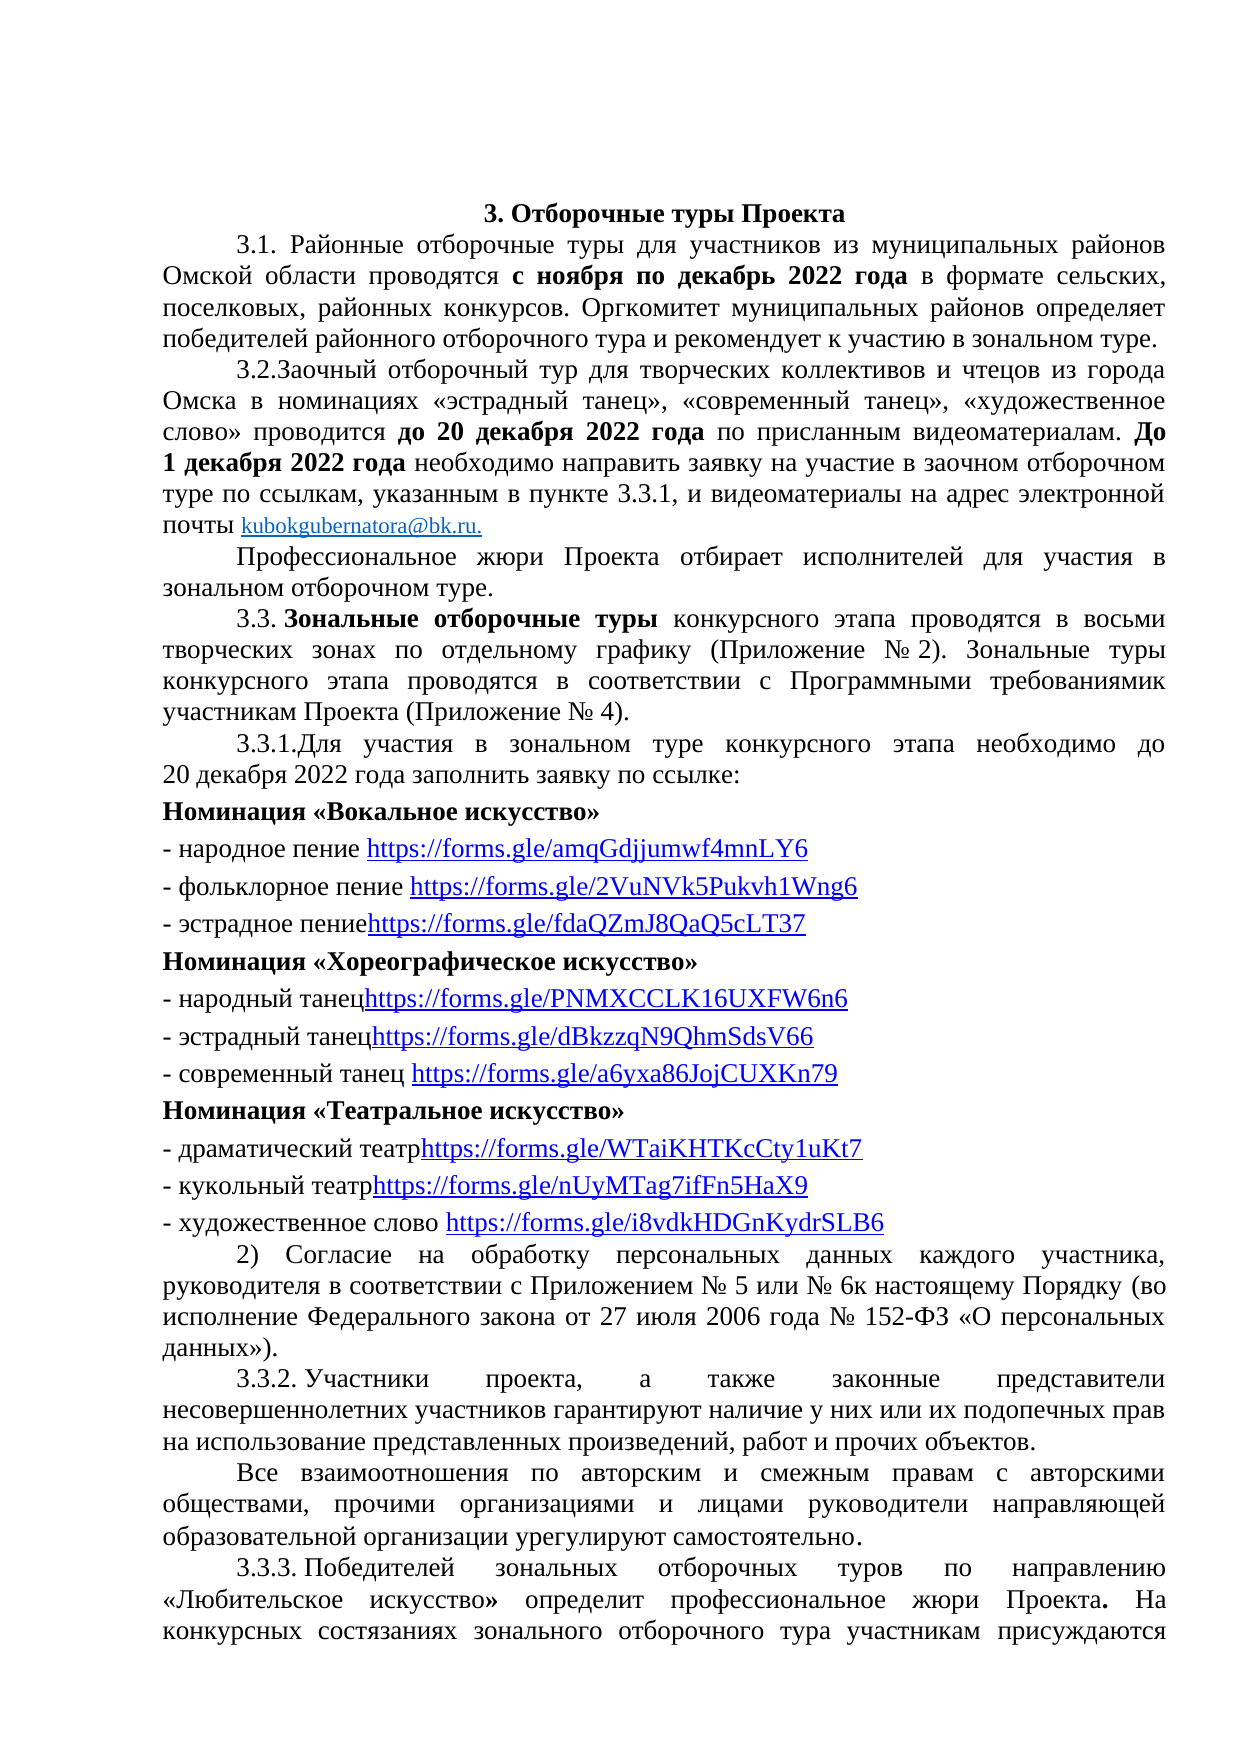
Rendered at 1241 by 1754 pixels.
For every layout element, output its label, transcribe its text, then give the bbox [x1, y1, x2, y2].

text Номинация «Театральное искусство» [162, 1094, 1166, 1126]
text 3.3.1.Для участия в зональном туре конкурсного этапа необходимо до 20 декабря 2022 года заполнить заявку по ссылке: [162, 727, 1166, 789]
text - эстрадный танецhttps://forms.gle/dBkzzqN9QhmSdsV66 [162, 1019, 1166, 1051]
text - народный танецhttps://forms.gle/PNMXCCLK16UXFW6n6 [162, 982, 1166, 1013]
text 3.3. Зональные отборочные туры конкурсного этапа проводятся в восьми творческих зонах по отдельному графику (Приложение № 2). Зональные туры конкурсного этапа проводятся в соответствии с Программными требованиямик участникам Проекта (Приложение № 4). [162, 602, 1166, 727]
text 3.1. Районные отборочные туры для участников из муниципальных районов Омской области проводятся с ноября по декабрь 2022 года в формате сельских, поселковых, районных конкурсов. Оргкомитет муниципальных районов определяет победителей районного отборочного тура и рекомендует к участию в зональном туре. [162, 228, 1166, 353]
text 3. Отборочные туры Проекта [162, 197, 1166, 228]
text - драматический театрhttps://forms.gle/WTaiKHTKcCty1uKt7 [162, 1132, 1166, 1163]
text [162, 1552, 1166, 1645]
text - современный танец https://forms.gle/a6yxa86JojCUXKn79 [162, 1057, 1166, 1088]
text - художественное слово https://forms.gle/i8vdkHDGnKydrSLB6 [162, 1207, 1166, 1238]
text Все взаимоотношения по авторским и смежным правам с авторскими обществами, прочими организациями и лицами руководители направляющей образовательной организации урегулируют самостоятельно. [162, 1456, 1166, 1552]
text - эстрадное пениеhttps://forms.gle/fdaQZmJ8QaQ5cLT37 [162, 907, 1166, 938]
text - кукольный театрhttps://forms.gle/nUyMTag7ifFn5HaX9 [162, 1169, 1166, 1200]
text - фольклорное пение https://forms.gle/2VuNVk5Pukvh1Wng6 [162, 870, 1166, 901]
text Номинация «Вокальное искусство» [162, 795, 1166, 826]
text 2) Согласие на обработку персональных данных каждого участника, руководителя в соответствии с Приложением № 5 или № 6к настоящему Порядку (во исполнение Федерального закона от 27 июля 2006 года № 152-ФЗ «О персональных данных»). [162, 1238, 1166, 1362]
text Номинация «Хореографическое искусство» [162, 945, 1166, 976]
text 3.2.Заочный отборочный тур для творческих коллективов и чтецов из города Омска в номинациях «эстрадный танец», «современный танец», «художественное слово» проводится до 20 декабря 2022 года по присланным видеоматериалам. До 1 декабря 2022 года необходимо направить заявку на участие в заочном отборочном туре по ссылкам, указанным в пункте 3.3.1, и видеоматериалы на адрес электронной почты kubokgubernatora@bk.ru. [162, 353, 1166, 540]
text 3.3.2. Участники проекта, а также законные представители несовершеннолетних участников гарантируют наличие у них или их подопечных прав на использование представленных произведений, работ и прочих объектов. [162, 1362, 1166, 1456]
text Профессиональное жюри Проекта отбирает исполнителей для участия в зональном отборочном туре. [162, 540, 1166, 602]
text - народное пение https://forms.gle/amqGdjjumwf4mnLY6 [162, 833, 1166, 864]
